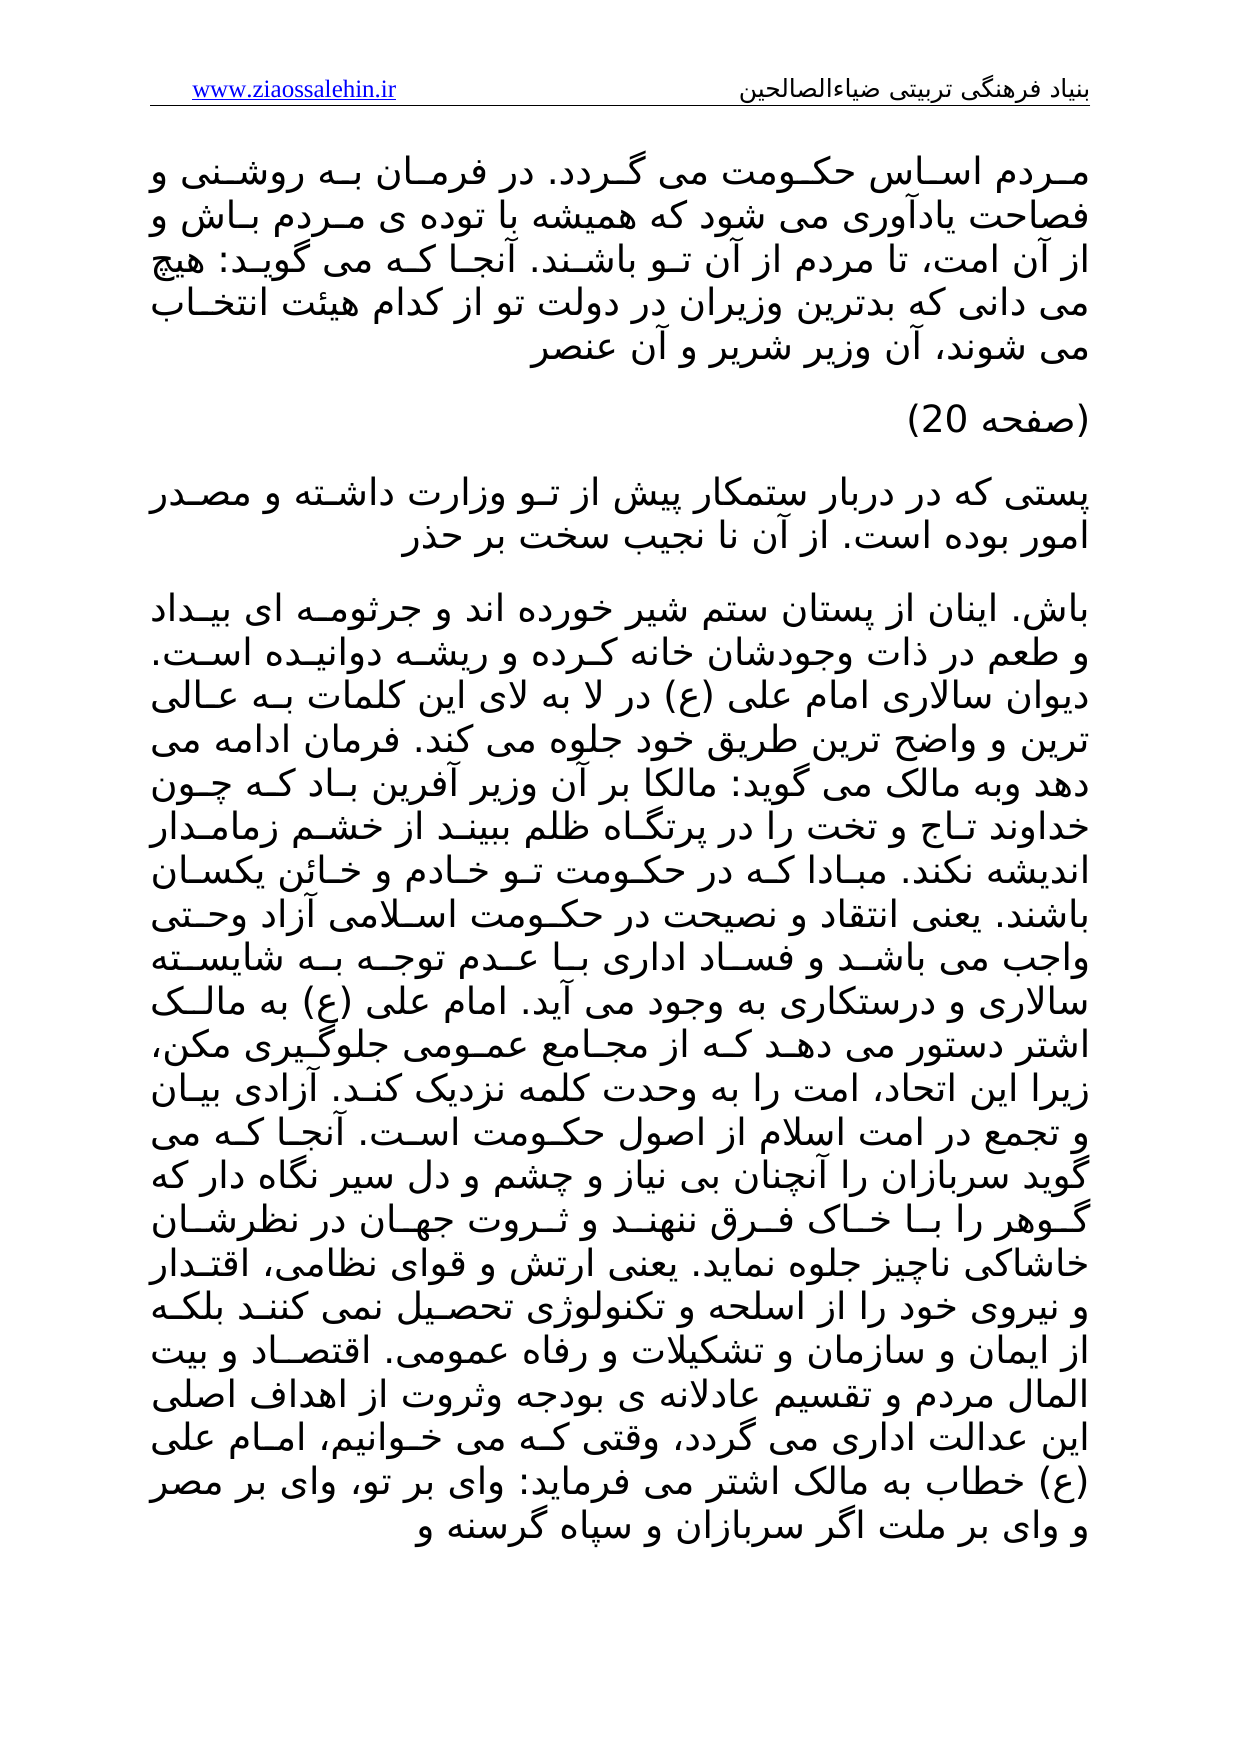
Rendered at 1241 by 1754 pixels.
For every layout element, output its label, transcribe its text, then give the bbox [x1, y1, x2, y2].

text پستی که در دربار ستمکار پیش از تو وزارت داشته و مصدر امور بوده است. از آن نا نجیب سخت بر حذر [150, 470, 1090, 557]
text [150, 150, 1090, 368]
text باش. اینان از پستان ستم شیر خورده اند و جرثومه ای بیداد و طعم در ذات وجودشان خانه کرده و ریشه دوانیده است. دیوان سالاری امام علی (ع) در لا به لای این کلمات به عالی ترین و واضح ترین طریق خود جلوه می کند. فرمان ادامه می دهد وبه مالک می گوید: مالکا بر آن وزیر آفرین باد که چون خداوند تاج و تخت را در پرتگاه ظلم ببیند از خشم زمامدار اندیشه نکند. مبادا که در حکومت تو خادم و خائن یکسان باشند. یعنی انتقاد و نصیحت در حکومت اسلامی آزاد وحتی واجب می باشد و فساد اداری با عدم توجه به شایسته سالاری و درستکاری به وجود می آید. امام علی (ع) به مالک اشتر دستور می دهد که از مجامع عمومی جلوگیری مکن، زیرا این اتحاد، امت را به وحدت کلمه نزدیک کند. آزادی بیان و تجمع در امت اسلام از اصول حکومت است. آنجا که می گوید سربازان را آنچنان بی نیاز و چشم و دل سیر نگاه دار که گوهر را با خاک فرق ننهند و ثروت جهان در نظرشان خاشاکی ناچیز جلوه نماید. یعنی ارتش و قوای نظامی، اقتدار و نیروی خود را از اسلحه و تکنولوژی تحصیل نمی کنند بلکه از ایمان و سازمان و تشکیلات و رفاه عمومی. اقتصاد و بیت المال مردم و تقسیم عادلانه ی بودجه وثروت از اهداف اصلی این عدالت اداری می گردد، وقتی که می خوانیم، امام علی (ع) خطاب به مالک اشتر می فرماید: وای بر تو، وای بر مصر و وای بر ملت اگر سربازان و سپاه گرسنه و [150, 587, 1090, 1547]
text (صفحه 20) [150, 397, 1090, 441]
